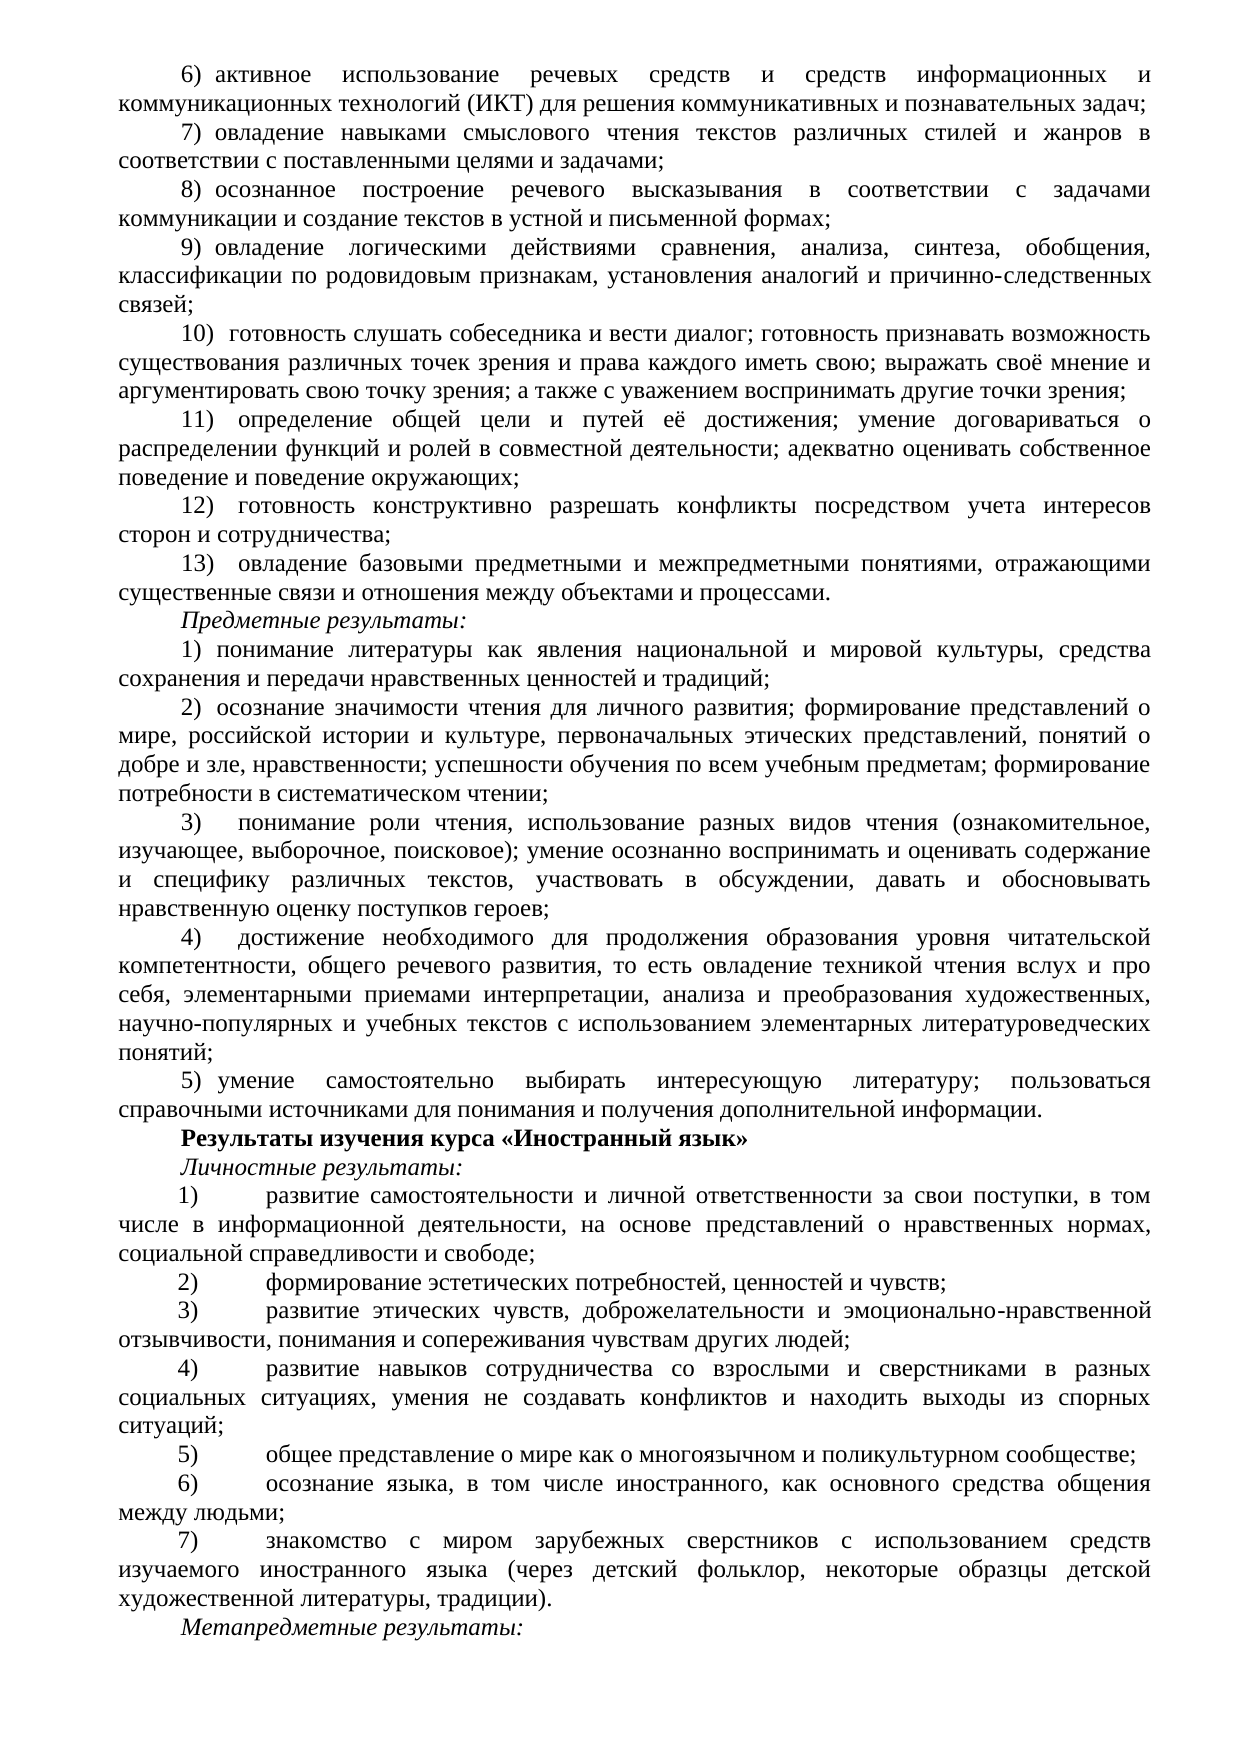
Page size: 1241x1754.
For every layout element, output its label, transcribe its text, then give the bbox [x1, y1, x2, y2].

list овладение навыками смыслового чтения текстов различных стилей и жанров в соответствии с поставленными целями и задачами; [118, 117, 1152, 174]
list знакомство с миром зарубежных сверстников с использованием средств изучаемого иностранного языка (через детский фольклор, некоторые образцы детской художественной литературы, традиции). [118, 1525, 1152, 1612]
list готовность слушать собеседника и вести диалог; готовность признавать возможность существования различных точек зрения и права каждого иметь свою; выражать своё мнение и аргументировать свою точку зрения; а также с уважением воспринимать другие точки зрения; [118, 318, 1152, 404]
text Результаты изучения курса «Иностранный язык» [118, 1123, 1152, 1152]
list осознание значимости чтения для личного развития; формирование представлений о мире, российской истории и культуре, первоначальных этических представлений, понятий о добре и зле, нравственности; успешности обучения по всем учебным предметам; формирование потребности в систематическом чтении; [118, 692, 1152, 807]
list развитие навыков сотрудничества со взрослыми и сверстниками в разных социальных ситуациях, умения не создавать конфликтов и находить выходы из спорных ситуаций; [118, 1353, 1152, 1439]
list умение самостоятельно выбирать интересующую литературу; пользоваться справочными источниками для понимания и получения дополнительной информации. [118, 1065, 1152, 1123]
list определение общей цели и путей её достижения; умение договариваться о распределении функций и ролей в совместной деятельности; адекватно оценивать собственное поведение и поведение окружающих; [118, 404, 1152, 490]
list развитие самостоятельности и личной ответственности за свои поступки, в том числе в информационной деятельности, на основе представлений о нравственных нормах, социальной справедливости и свободе; [118, 1180, 1152, 1267]
list готовность конструктивно разрешать конфликты посредством учета интересов сторон и сотрудничества; [118, 490, 1152, 548]
list активное использование речевых средств и средств информационных и коммуникационных технологий (ИКТ) для решения коммуникативных и познавательных задач; [118, 59, 1152, 117]
list осознанное построение речевого высказывания в соответствии с задачами коммуникации и создание текстов в устной и письменной формах; [118, 174, 1152, 232]
text Метапредметные результаты: [118, 1612, 1152, 1640]
text Предметные результаты: [118, 605, 1152, 634]
list достижение необходимого для продолжения образования уровня читательской компетентности, общего речевого развития, то есть овладение техникой чтения вслух и про себя, элементарными приемами интерпретации, анализа и преобразования художественных, научно-популярных и учебных текстов с использованием элементарных литературоведческих понятий; [118, 922, 1152, 1065]
list понимание роли чтения, использование разных видов чтения (ознакомительное, изучающее, выборочное, поисковое); умение осознанно воспринимать и оценивать содержание и специфику различных текстов, участвовать в обсуждении, давать и обосновывать нравственную оценку поступков героев; [118, 807, 1152, 922]
list овладение логическими действиями сравнения, анализа, синтеза, обобщения, классификации по родовидовым признакам, установления аналогий и причинно-следственных связей; [118, 232, 1152, 318]
list развитие этических чувств, доброжелательности и эмоционально-нравственной отзывчивости, понимания и сопереживания чувствам других людей; [118, 1295, 1152, 1353]
list осознание языка, в том числе иностранного, как основного средства общения между людьми; [118, 1468, 1152, 1525]
text Личностные результаты: [118, 1152, 1152, 1180]
list общее представление о мире как о многоязычном и поликультурном сообществе; [118, 1439, 1152, 1468]
list овладение базовыми предметными и межпредметными понятиями, отражающими существенные связи и отношения между объектами и процессами. [118, 548, 1152, 605]
list формирование эстетических потребностей, ценностей и чувств; [118, 1267, 1152, 1295]
list понимание литературы как явления национальной и мировой культуры, средства сохранения и передачи нравственных ценностей и традиций; [118, 634, 1152, 692]
